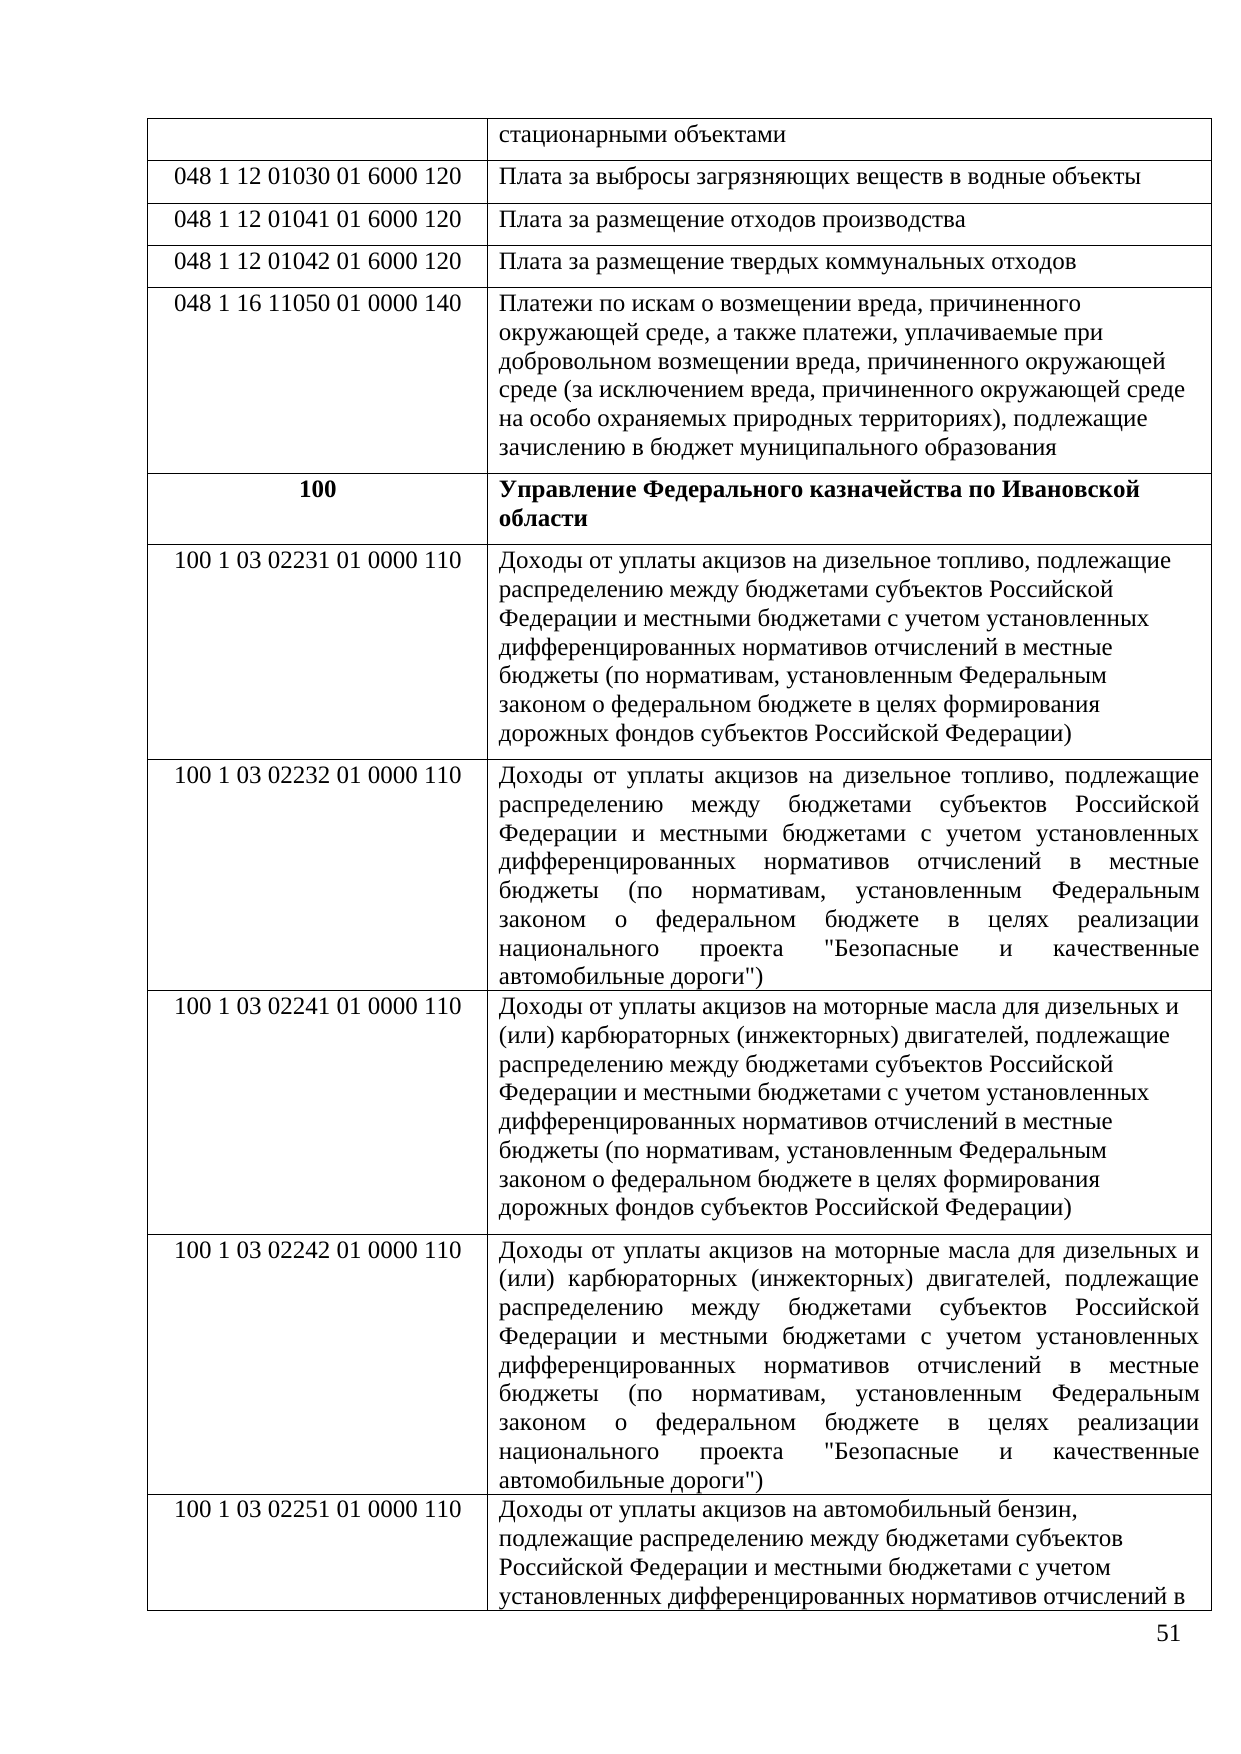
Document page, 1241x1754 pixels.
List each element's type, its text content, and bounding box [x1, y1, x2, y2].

table_cell 048 1 12 01042 01 6000 120 [148, 246, 487, 287]
table_cell 048 1 12 01030 01 6000 120 [148, 161, 487, 203]
table_cell 100 1 03 02232 01 0000 110 [148, 760, 487, 990]
table_cell Управление Федерального казначейства по Ивановской области [488, 474, 1211, 544]
table_cell 100 [148, 474, 487, 544]
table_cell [488, 119, 1211, 160]
table_cell Платежи по искам о возмещении вреда, причиненного окружающей среде, а также платежи, уплачиваемые при добровольном возмещении вреда, причиненного окружающей среде (за исключением вреда, причиненного окружающей среде на особо охраняемых природных территориях), подлежащие зачислению в бюджет муниципального образования [488, 288, 1211, 473]
table_cell Плата за размещение твердых коммунальных отходов [488, 246, 1211, 287]
table_cell Доходы от уплаты акцизов на моторные масла для дизельных и (или) карбюраторных (инжекторных) двигателей, подлежащие распределению между бюджетами субъектов Российской Федерации и местными бюджетами с учетом установленных дифференцированных нормативов отчислений в местные бюджеты (по нормативам, установленным Федеральным законом о федеральном бюджете в целях формирования дорожных фондов субъектов Российской Федерации) [488, 991, 1211, 1234]
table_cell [148, 1495, 487, 1609]
table_cell 100 1 03 02242 01 0000 110 [148, 1235, 487, 1493]
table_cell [488, 1495, 1211, 1609]
table_cell Плата за выбросы загрязняющих веществ в водные объекты [488, 161, 1211, 203]
table_cell Плата за размещение отходов производства [488, 204, 1211, 245]
table_cell Доходы от уплаты акцизов на дизельное топливо, подлежащие распределению между бюджетами субъектов Российской Федерации и местными бюджетами с учетом установленных дифференцированных нормативов отчислений в местные бюджеты (по нормативам, установленным Федеральным законом о федеральном бюджете в целях реализации национального проекта "Безопасные и качественные автомобильные дороги") [488, 760, 1211, 990]
table_cell Доходы от уплаты акцизов на моторные масла для дизельных и (или) карбюраторных (инжекторных) двигателей, подлежащие распределению между бюджетами субъектов Российской Федерации и местными бюджетами с учетом установленных дифференцированных нормативов отчислений в местные бюджеты (по нормативам, установленным Федеральным законом о федеральном бюджете в целях реализации национального проекта "Безопасные и качественные автомобильные дороги") [488, 1235, 1211, 1493]
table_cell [148, 119, 487, 160]
table_cell 048 1 12 01041 01 6000 120 [148, 204, 487, 245]
table_cell 100 1 03 02241 01 0000 110 [148, 991, 487, 1234]
table_cell Доходы от уплаты акцизов на дизельное топливо, подлежащие распределению между бюджетами субъектов Российской Федерации и местными бюджетами с учетом установленных дифференцированных нормативов отчислений в местные бюджеты (по нормативам, установленным Федеральным законом о федеральном бюджете в целях формирования дорожных фондов субъектов Российской Федерации) [488, 545, 1211, 759]
table_cell 048 1 16 11050 01 0000 140 [148, 288, 487, 473]
table_cell 100 1 03 02231 01 0000 110 [148, 545, 487, 759]
